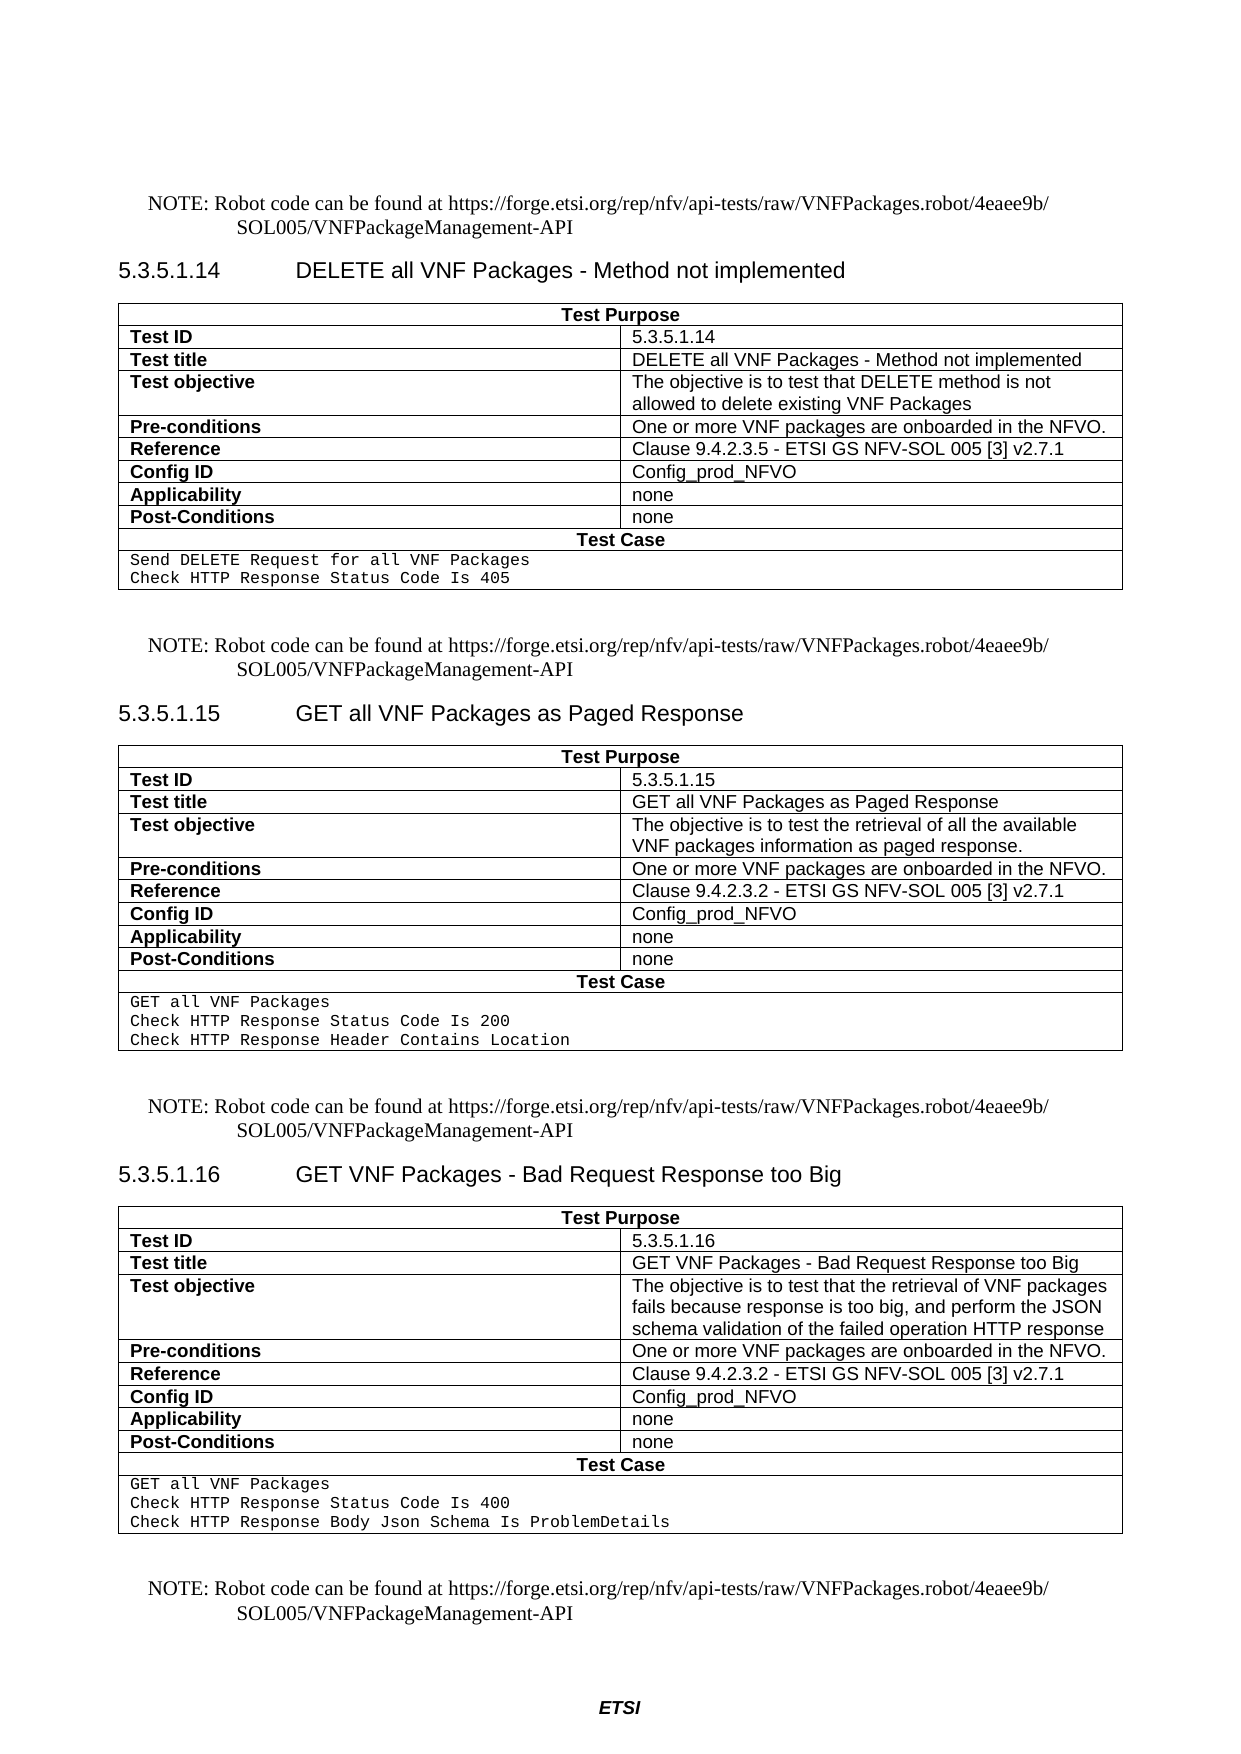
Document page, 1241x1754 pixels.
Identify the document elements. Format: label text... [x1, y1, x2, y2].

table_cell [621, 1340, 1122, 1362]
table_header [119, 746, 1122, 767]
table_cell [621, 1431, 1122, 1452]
text NOTE: Robot code can be found at https://forge.etsi.org/rep/nfv/api-tests/raw/VNFPackages.robot/4eaee9b/SOL005/VNFPackageManagement-API [148, 633, 1122, 681]
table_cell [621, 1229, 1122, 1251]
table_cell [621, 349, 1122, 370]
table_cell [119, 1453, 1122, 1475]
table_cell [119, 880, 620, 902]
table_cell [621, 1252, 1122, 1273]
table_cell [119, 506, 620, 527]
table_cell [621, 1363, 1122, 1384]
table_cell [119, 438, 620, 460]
subtitle 5.3.5.1.16 GET VNF Packages - Bad Request Response too Big [118, 1161, 1122, 1187]
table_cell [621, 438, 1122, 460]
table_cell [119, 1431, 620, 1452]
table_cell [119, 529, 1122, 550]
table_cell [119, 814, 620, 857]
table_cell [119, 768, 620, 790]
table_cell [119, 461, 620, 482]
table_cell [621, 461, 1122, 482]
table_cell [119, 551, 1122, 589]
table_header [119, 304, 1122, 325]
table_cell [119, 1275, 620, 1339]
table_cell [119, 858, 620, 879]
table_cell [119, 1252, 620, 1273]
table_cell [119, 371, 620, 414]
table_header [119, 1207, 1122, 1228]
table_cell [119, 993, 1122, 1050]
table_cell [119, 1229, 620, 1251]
subtitle 5.3.5.1.14 DELETE all VNF Packages - Method not implemented [118, 257, 1122, 284]
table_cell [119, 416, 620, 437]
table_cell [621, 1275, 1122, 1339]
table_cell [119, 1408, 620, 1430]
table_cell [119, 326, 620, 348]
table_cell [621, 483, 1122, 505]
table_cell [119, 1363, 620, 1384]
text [148, 191, 1122, 239]
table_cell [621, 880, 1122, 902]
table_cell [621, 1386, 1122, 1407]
text NOTE: Robot code can be found at https://forge.etsi.org/rep/nfv/api-tests/raw/VNFPackages.robot/4eaee9b/SOL005/VNFPackageManagement-API [148, 1576, 1122, 1624]
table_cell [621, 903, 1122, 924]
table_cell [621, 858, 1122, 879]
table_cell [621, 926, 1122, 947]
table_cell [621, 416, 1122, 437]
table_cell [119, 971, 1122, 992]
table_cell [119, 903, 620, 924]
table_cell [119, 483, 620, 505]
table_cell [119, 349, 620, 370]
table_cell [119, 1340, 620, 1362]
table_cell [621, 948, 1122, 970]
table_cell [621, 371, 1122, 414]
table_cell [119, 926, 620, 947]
subtitle 5.3.5.1.15 GET all VNF Packages as Paged Response [118, 699, 1122, 726]
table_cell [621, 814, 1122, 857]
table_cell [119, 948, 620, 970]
text NOTE: Robot code can be found at https://forge.etsi.org/rep/nfv/api-tests/raw/VNFPackages.robot/4eaee9b/SOL005/VNFPackageManagement-API [148, 1094, 1122, 1142]
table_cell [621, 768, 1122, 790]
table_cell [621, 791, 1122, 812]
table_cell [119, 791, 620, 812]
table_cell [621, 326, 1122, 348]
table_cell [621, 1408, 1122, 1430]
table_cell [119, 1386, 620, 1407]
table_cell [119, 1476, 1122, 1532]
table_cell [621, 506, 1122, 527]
